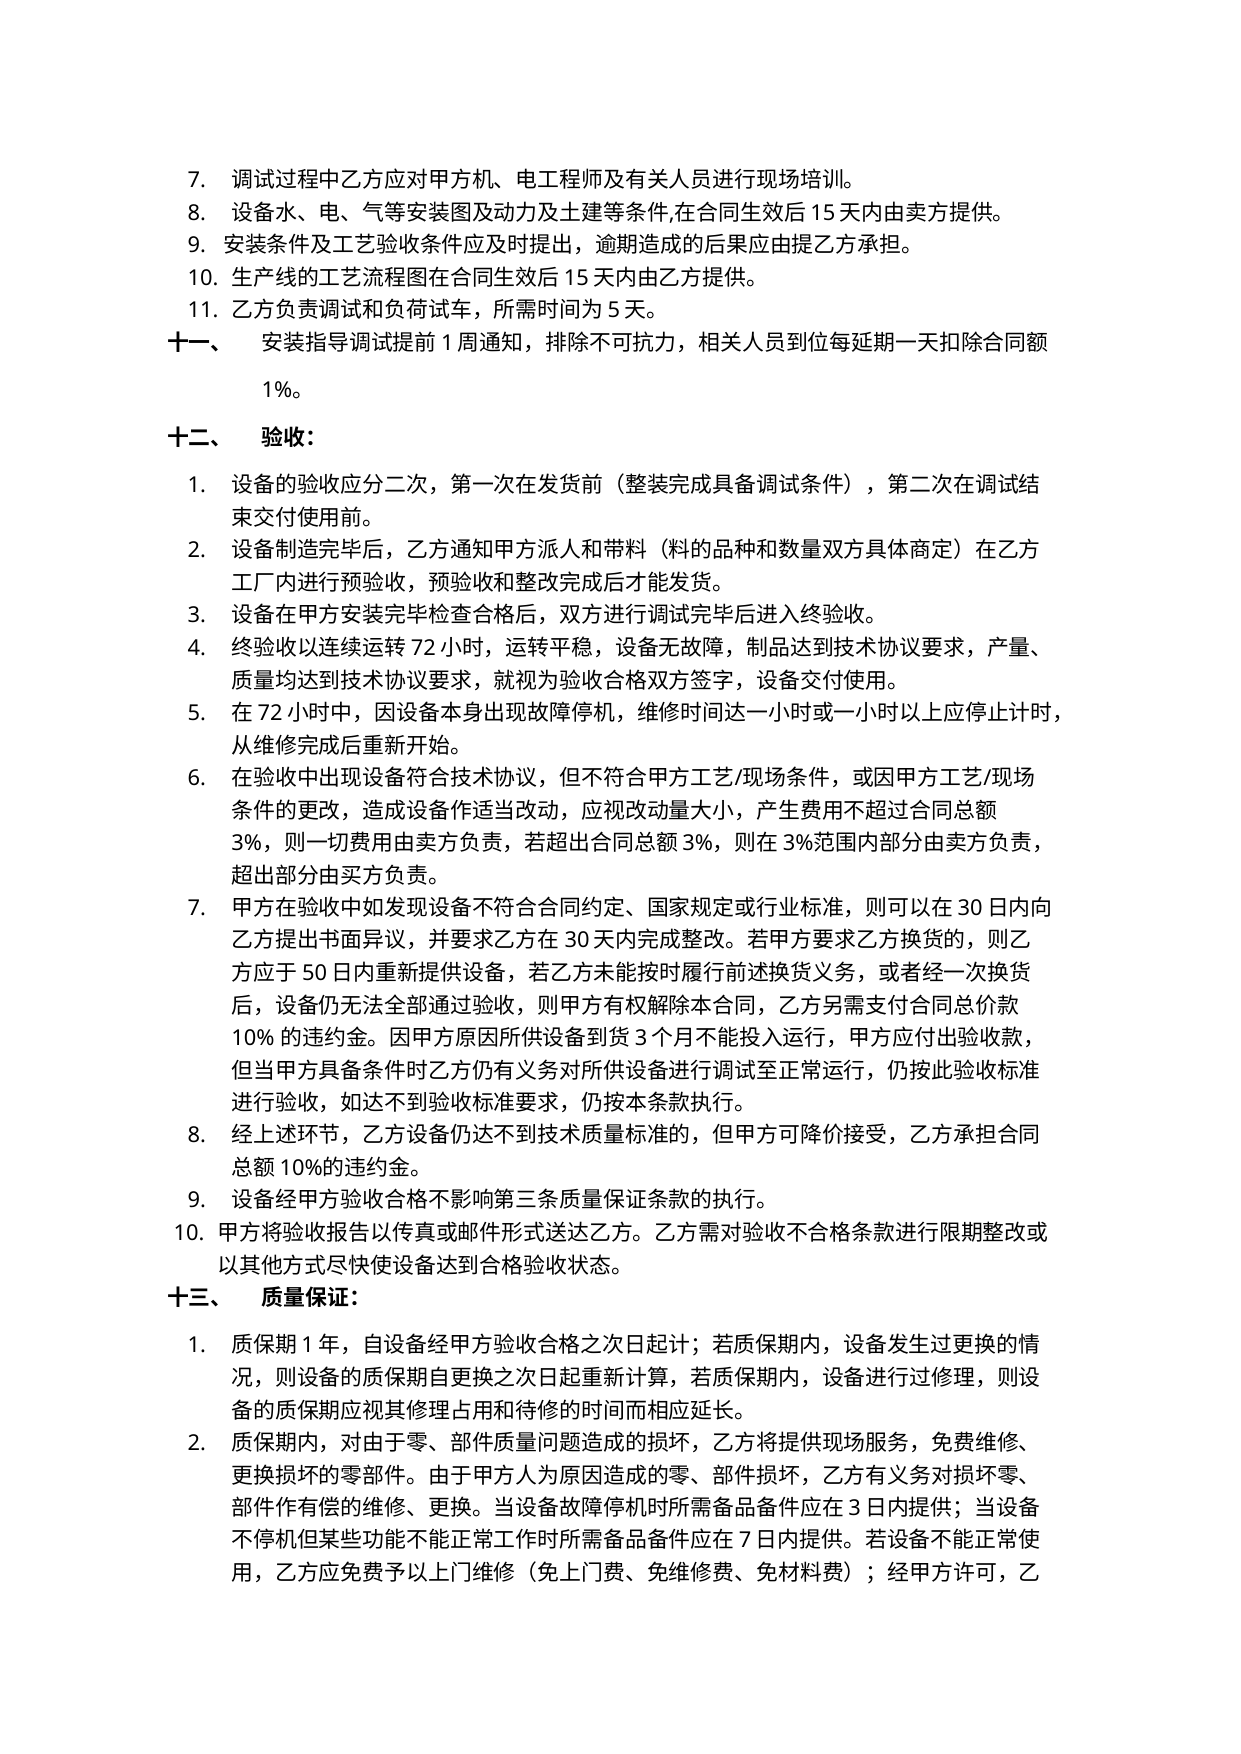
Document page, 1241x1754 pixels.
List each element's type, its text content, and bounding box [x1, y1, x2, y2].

list 质保期1年，自设备经甲方验收合格之次日起计；若质保期内，设备发生过更换的情况，则设备的质保期自更换之次日起重新计算，若质保期内，设备进行过修理，则设备的质保期应视其修理占用和待修的时间而相应延长。 [187, 1327, 1053, 1425]
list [187, 1425, 1053, 1587]
list 在72小时中，因设备本身出现故障停机，维修时间达一小时或一小时以上应停止计时，从维修完成后重新开始。 [187, 695, 1053, 760]
list 安装条件及工艺验收条件应及时提出，逾期造成的后果应由提乙方承担。 [187, 227, 1053, 259]
list 安装指导调试提前1周通知，排除不可抗力，相关人员到位每延期一天扣除合同额1%。 [167, 324, 1053, 404]
list 质量保证： [167, 1280, 1053, 1311]
list 设备在甲方安装完毕检查合格后，双方进行调试完毕后进入终验收。 [187, 597, 1053, 630]
list 验收： [167, 420, 1053, 451]
list 调试过程中乙方应对甲方机、电工程师及有关人员进行现场培训。 [187, 162, 1053, 194]
list 乙方负责调试和负荷试车，所需时间为5天。 [187, 292, 1053, 324]
list 经上述环节，乙方设备仍达不到技术质量标准的，但甲方可降价接受，乙方承担合同总额10%的违约金。 [187, 1117, 1053, 1182]
list 终验收以连续运转72小时，运转平稳，设备无故障，制品达到技术协议要求，产量、质量均达到技术协议要求，就视为验收合格双方签字，设备交付使用。 [187, 630, 1053, 695]
list 甲方在验收中如发现设备不符合合同约定、国家规定或行业标准，则可以在30日内向乙方提出书面异议，并要求乙方在 30天内完成整改。若甲方要求乙方换货的，则乙方应于 50日内重新提供设备，若乙方未能按时履行前述换货义务，或者经一次换货后，设备仍无法全部通过验收，则甲方有权解除本合同，乙方另需支付合同总价款 10% 的违约金。因甲方原因所供设备到货3个月不能投入运行，甲方应付出验收款，但当甲方具备条件时乙方仍有义务对所供设备进行调试至正常运行，仍按此验收标准进行验收，如达不到验收标准要求，仍按本条款执行。 [187, 890, 1053, 1117]
list 在验收中出现设备符合技术协议，但不符合甲方工艺/现场条件，或因甲方工艺/现场条件的更改，造成设备作适当改动，应视改动量大小，产生费用不超过合同总额3%，则一切费用由卖方负责，若超出合同总额3%，则在3%范围内部分由卖方负责，超出部分由买方负责。 [187, 760, 1053, 890]
list 设备经甲方验收合格不影响第三条质量保证条款的执行。 [187, 1182, 1053, 1215]
list 甲方将验收报告以传真或邮件形式送达乙方。乙方需对验收不合格条款进行限期整改或以其他方式尽快使设备达到合格验收状态。 [173, 1215, 1053, 1280]
list 生产线的工艺流程图在合同生效后15天内由乙方提供。 [187, 259, 1053, 292]
list 设备制造完毕后，乙方通知甲方派人和带料（料的品种和数量双方具体商定）在乙方工厂内进行预验收，预验收和整改完成后才能发货。 [187, 532, 1053, 597]
list 设备水、电、气等安装图及动力及土建等条件,在合同生效后15天内由卖方提供。 [187, 194, 1053, 227]
list 设备的验收应分二次，第一次在发货前（整装完成具备调试条件），第二次在调试结束交付使用前。 [187, 467, 1053, 532]
